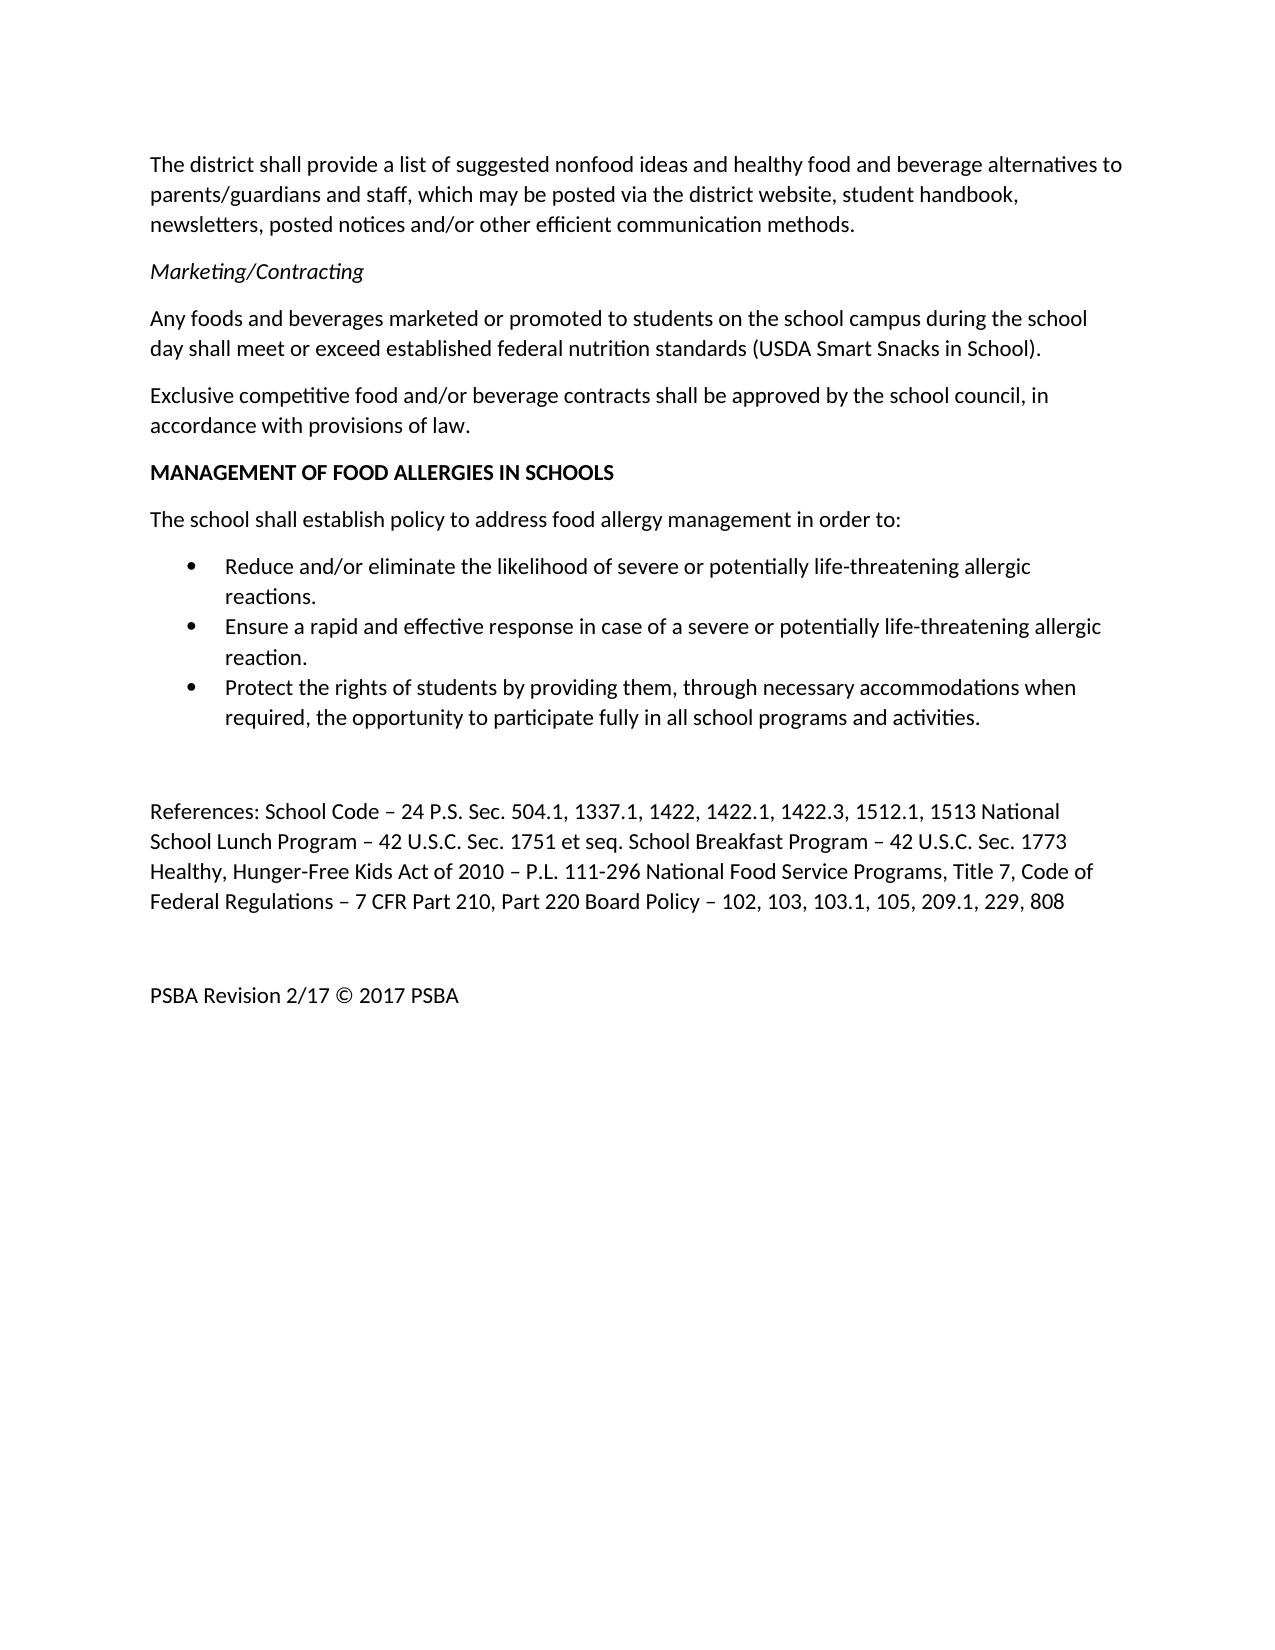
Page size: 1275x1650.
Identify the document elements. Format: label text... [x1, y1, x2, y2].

list Ensure a rapid and effective response in case of a severe or potentially life-threatening allergic reaction. [187, 612, 1125, 671]
text The district shall provide a list of suggested nonfood ideas and healthy food and beverage alternatives to parents/guardians and staff, which may be posted via the district website, student handbook, newsletters, posted notices and/or other efficient communication methods. [150, 150, 1125, 238]
text References: School Code – 24 P.S. Sec. 504.1, 1337.1, 1422, 1422.1, 1422.3, 1512.1, 1513 National School Lunch Program – 42 U.S.C. Sec. 1751 et seq. School Breakfast Program – 42 U.S.C. Sec. 1773 Healthy, Hunger-Free Kids Act of 2010 – P.L. 111-296 National Food Service Programs, Title 7, Code of Federal Regulations – 7 CFR Part 210, Part 220 Board Policy – 102, 103, 103.1, 105, 209.1, 229, 808 [150, 797, 1125, 916]
list Protect the rights of students by providing them, through necessary accommodations when required, the opportunity to participate fully in all school programs and activities. [187, 673, 1125, 731]
list Reduce and/or eliminate the likelihood of severe or potentially life-threatening allergic reactions. [187, 552, 1125, 610]
text PSBA Revision 2/17 © 2017 PSBA [150, 981, 1125, 1009]
text Any foods and beverages marketed or promoted to students on the school campus during the school day shall meet or exceed established federal nutrition standards (USDA Smart Snacks in School). [150, 304, 1125, 362]
text The school shall establish policy to address food allergy management in order to: [150, 505, 1125, 533]
text Marketing/Contracting [150, 257, 1125, 285]
text Exclusive competitive food and/or beverage contracts shall be approved by the school council, in accordance with provisions of law. [150, 381, 1125, 439]
text MANAGEMENT OF FOOD ALLERGIES IN SCHOOLS [150, 458, 1125, 486]
